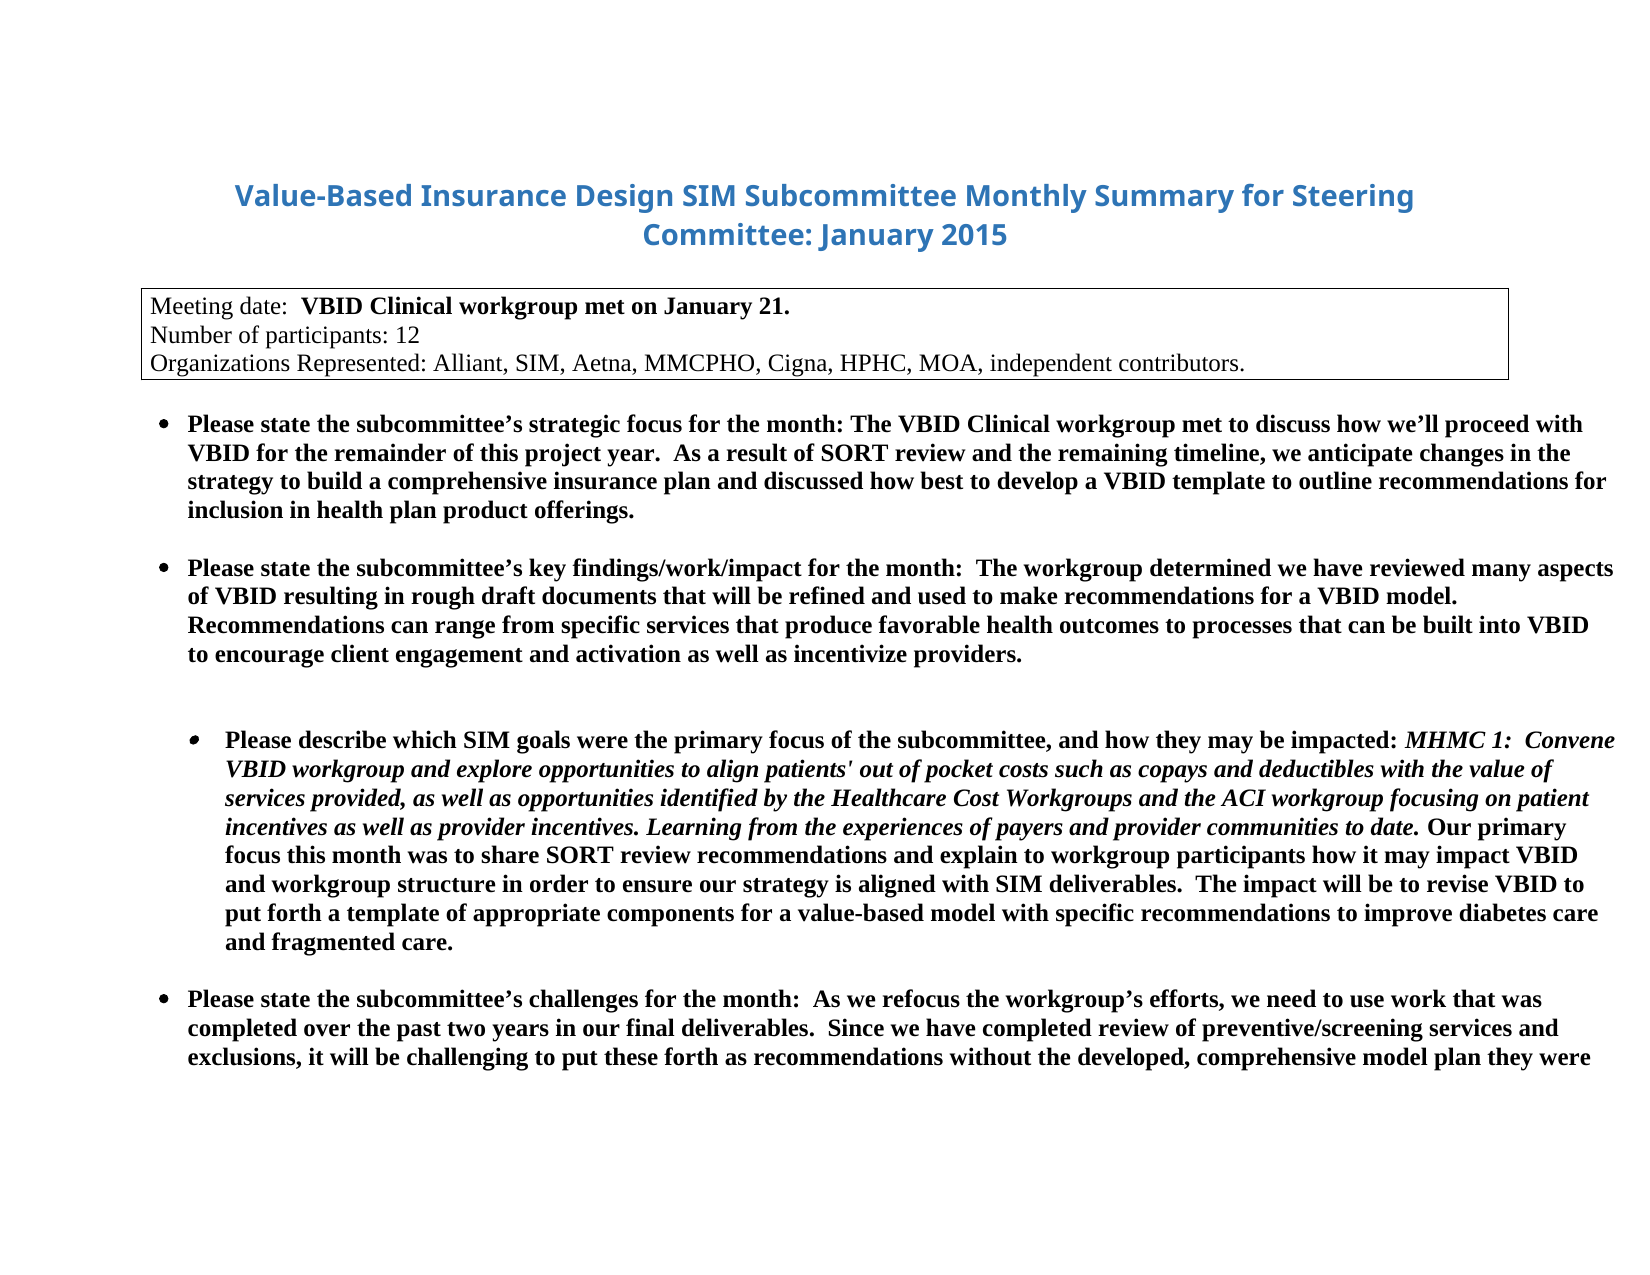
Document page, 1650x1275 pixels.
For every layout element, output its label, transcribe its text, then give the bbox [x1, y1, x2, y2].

subtitle Value-Based Insurance Design SIM Subcommittee Monthly Summary for Steering Committee: January 2015 [150, 175, 1500, 254]
text Organizations Represented: Alliant, SIM, Aetna, MMCPHO, Cigna, HPHC, MOA, independent contributors. [142, 345, 1508, 379]
list Please state the subcommittee’s key findings/work/impact for the month: The workgroup determined we have reviewed many aspects of VBID resulting in rough draft documents that will be refined and used to make recommendations for a VBID model. Recommendations can range from specific services that produce favorable health outcomes to processes that can be built into VBID to encourage client engagement and activation as well as incentivize providers. [159, 553, 1617, 668]
text Number of participants: 12 [150, 320, 1500, 345]
text Meeting date: VBID Clinical workgroup met on January 21. [142, 289, 1508, 320]
list Please state the subcommittee’s strategic focus for the month: The VBID Clinical workgroup met to discuss how we’ll proceed with VBID for the remainder of this project year. As a result of SORT review and the remaining timeline, we anticipate changes in the strategy to build a comprehensive insurance plan and discussed how best to develop a VBID template to outline recommendations for inclusion in health plan product offerings. [159, 409, 1617, 524]
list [159, 984, 1617, 1070]
list Please describe which SIM goals were the primary focus of the subcommittee, and how they may be impacted: MHMC 1: Convene VBID workgroup and explore opportunities to align patients' out of pocket costs such as copays and deductibles with the value of services provided, as well as opportunities identified by the Healthcare Cost Workgroups and the ACI workgroup focusing on patient incentives as well as provider incentives. Learning from the experiences of payers and provider communities to date. Our primary focus this month was to share SORT review recommendations and explain to workgroup participants how it may impact VBID and workgroup structure in order to ensure our strategy is aligned with SIM deliverables. The impact will be to revise VBID to put forth a template of appropriate components for a value-based model with specific recommendations to improve diabetes care and fragmented care. [187, 725, 1617, 955]
